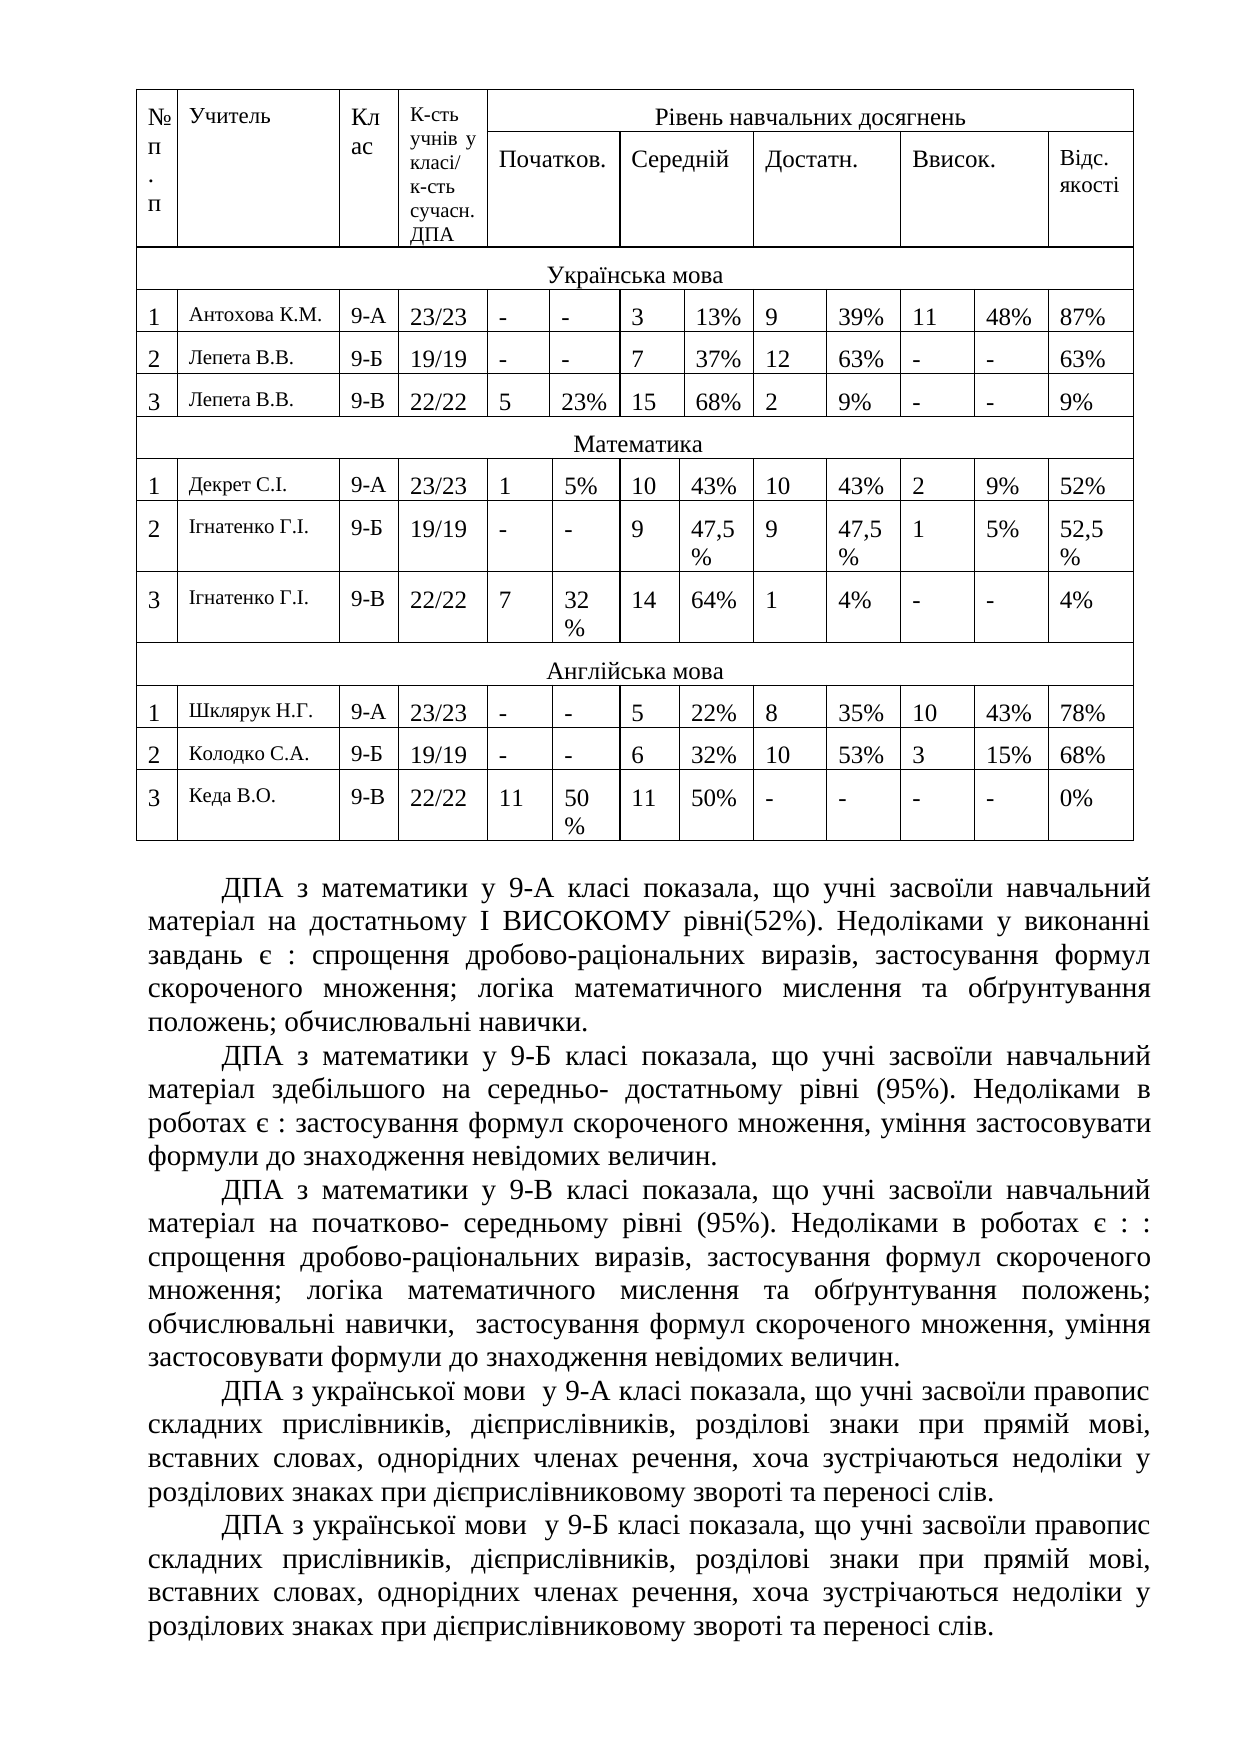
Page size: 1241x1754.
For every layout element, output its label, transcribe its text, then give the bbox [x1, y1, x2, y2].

table_cell 11 [901, 290, 974, 331]
table_cell Українська мова [137, 248, 1133, 289]
table_cell Шклярук Н.Г. [178, 686, 339, 727]
table_cell 48% [975, 290, 1048, 331]
table_cell 10 [901, 686, 974, 727]
table_cell 5% [553, 459, 619, 500]
table_cell - [827, 770, 900, 840]
table_cell 43% [975, 686, 1048, 727]
table_cell 1 [488, 459, 552, 500]
table_cell 35% [827, 686, 900, 727]
table_cell 2 [137, 501, 177, 571]
table_cell - [975, 374, 1048, 416]
table_cell Середній [621, 132, 753, 246]
table_header К-сть учнів у класі/ к-сть сучасн.ДПА [399, 90, 487, 246]
table_cell - [553, 728, 619, 769]
table_cell - [553, 686, 619, 727]
table_cell 9 [754, 290, 826, 331]
table_cell 11 [621, 770, 679, 840]
table_cell 52% [1049, 459, 1133, 500]
table_cell 10 [754, 728, 826, 769]
text ДПА з математики у 9-А класі показала, що учні засвоїли навчальний матеріал на достатньому І ВИСОКОМУ рівні(52%). Недоліками у виконанні завдань є : спрощення дробово-раціональних виразів, застосування формул скороченого множення; логіка математичного мислення та обґрунтування положень; обчислювальні навички. [148, 870, 1152, 1038]
table_cell 4% [1049, 572, 1133, 642]
table_cell 9% [1049, 374, 1133, 416]
table_cell 2 [754, 374, 826, 416]
table_cell 5% [975, 501, 1048, 571]
table_cell - [901, 572, 974, 642]
table_header Рівень навчальних досягнень [488, 90, 1133, 131]
table_cell 63% [1049, 332, 1133, 373]
table_cell 9-А [340, 290, 398, 331]
table_cell - [754, 770, 826, 840]
table_cell 1 [137, 686, 177, 727]
table_cell Антохова К.М. [178, 290, 339, 331]
table_cell 2 [137, 728, 177, 769]
table_cell Лепета В.В. [178, 332, 339, 373]
table_cell 43% [680, 459, 753, 500]
table_cell 63% [827, 332, 900, 373]
table_cell - [553, 501, 619, 571]
table_cell - [901, 332, 974, 373]
table_cell 15 [621, 374, 684, 416]
table_cell 9 [621, 501, 679, 571]
table_cell 3 [137, 572, 177, 642]
table_cell Лепета В.В. [178, 374, 339, 416]
table_cell 1 [754, 572, 826, 642]
table_cell 52,5% [1049, 501, 1133, 571]
table_cell 37% [685, 332, 753, 373]
table_cell Ігнатенко Г.І. [178, 501, 339, 571]
table_cell 5 [488, 374, 549, 416]
text ДПА з української мови у 9-А класі показала, що учні засвоїли правопис складних прислівників, дієприслівників, розділові знаки при прямій мові, вставних словах, однорідних членах речення, хоча зустрічаються недоліки у розділових знаках при дієприслівниковому звороті та переносі слів. [148, 1373, 1152, 1507]
table_cell Ввисок. [901, 132, 1048, 246]
table_cell 2 [137, 332, 177, 373]
text ДПА з математики у 9-В класі показала, що учні засвоїли навчальний матеріал на початково- середньому рівні (95%). Недоліками в роботах є : : спрощення дробово-раціональних виразів, застосування формул скороченого множення; логіка математичного мислення та обґрунтування положень; обчислювальні навички, застосування формул скороченого множення, уміння застосовувати формули до знаходження невідомих величин. [148, 1172, 1152, 1373]
table_cell - [975, 572, 1048, 642]
table_cell - [488, 728, 552, 769]
table_cell - [901, 374, 974, 416]
table_cell Колодко С.А. [178, 728, 339, 769]
table_cell 9-А [340, 459, 398, 500]
table_cell 1 [901, 501, 974, 571]
table_cell Англійська мова [137, 643, 1133, 684]
table_cell Відс. якості [1049, 132, 1133, 246]
table_cell - [488, 290, 549, 331]
table_cell 6 [621, 728, 679, 769]
table_cell 8 [754, 686, 826, 727]
table_cell 3 [137, 770, 177, 840]
table_cell 9-А [340, 686, 398, 727]
table_cell 22/22 [399, 374, 487, 416]
table_cell 15% [975, 728, 1048, 769]
table_header Учитель [178, 90, 339, 246]
table_cell 23% [550, 374, 619, 416]
table_cell 19/19 [399, 728, 487, 769]
table_cell 39% [827, 290, 900, 331]
table_cell 2 [901, 459, 974, 500]
table_cell 19/19 [399, 501, 487, 571]
table_cell 4% [827, 572, 900, 642]
table_cell 53% [827, 728, 900, 769]
table_cell 22% [680, 686, 753, 727]
table_header №п.п [137, 90, 177, 246]
table_cell 32% [680, 728, 753, 769]
table_cell 47,5% [827, 501, 900, 571]
table_cell 23/23 [399, 459, 487, 500]
table_cell 22/22 [399, 770, 487, 840]
table_cell 7 [621, 332, 684, 373]
table_cell 87% [1049, 290, 1133, 331]
table_cell 9% [827, 374, 900, 416]
table_cell 78% [1049, 686, 1133, 727]
table_cell - [550, 332, 619, 373]
table_cell 3 [621, 290, 684, 331]
table_cell 9-Б [340, 501, 398, 571]
table_cell - [488, 501, 552, 571]
table_cell 23/23 [399, 686, 487, 727]
table_cell Достатн. [754, 132, 900, 246]
table_cell 5 [621, 686, 679, 727]
table_cell 9 [754, 501, 826, 571]
table_cell - [975, 770, 1048, 840]
table_cell 3 [137, 374, 177, 416]
table_cell Початков. [488, 132, 619, 246]
table_cell 64% [680, 572, 753, 642]
table_cell 7 [488, 572, 552, 642]
table_cell 1 [137, 459, 177, 500]
table_cell 14 [621, 572, 679, 642]
table_cell Математика [137, 417, 1133, 458]
table_cell Ігнатенко Г.І. [178, 572, 339, 642]
text ДПА з математики у 9-Б класі показала, що учні засвоїли навчальний матеріал здебільшого на середньо- достатньому рівні (95%). Недоліками в роботах є : застосування формул скороченого множення, уміння застосовувати формули до знаходження невідомих величин. [148, 1038, 1152, 1172]
table_cell 1 [137, 290, 177, 331]
table_cell 50% [680, 770, 753, 840]
table_cell 9-В [340, 770, 398, 840]
table_cell 9-В [340, 572, 398, 642]
table_cell 0% [1049, 770, 1133, 840]
table_cell - [488, 332, 549, 373]
table_cell 43% [827, 459, 900, 500]
table_cell - [901, 770, 974, 840]
table_cell - [975, 332, 1048, 373]
table_cell 50% [553, 770, 619, 840]
table_cell 9% [975, 459, 1048, 500]
table_cell 19/19 [399, 332, 487, 373]
table_cell 68% [685, 374, 753, 416]
table_cell - [550, 290, 619, 331]
table_cell Кеда В.О. [178, 770, 339, 840]
table_cell 10 [754, 459, 826, 500]
table_cell 3 [901, 728, 974, 769]
table_cell 9-Б [340, 332, 398, 373]
table_cell 68% [1049, 728, 1133, 769]
table_cell 32% [553, 572, 619, 642]
table_cell 23/23 [399, 290, 487, 331]
table_cell 10 [621, 459, 679, 500]
table_cell 47,5% [680, 501, 753, 571]
table_header Клас [340, 90, 398, 246]
table_cell 9-Б [340, 728, 398, 769]
table_cell 9-В [340, 374, 398, 416]
table_cell 12 [754, 332, 826, 373]
table_cell Декрет С.І. [178, 459, 339, 500]
table_cell - [488, 686, 552, 727]
table_cell 22/22 [399, 572, 487, 642]
table_cell 11 [488, 770, 552, 840]
text ДПА з української мови у 9-Б класі показала, що учні засвоїли правопис складних прислівників, дієприслівників, розділові знаки при прямій мові, вставних словах, однорідних членах речення, хоча зустрічаються недоліки у розділових знаках при дієприслівниковому звороті та переносі слів. [148, 1507, 1152, 1641]
table_cell 13% [685, 290, 753, 331]
